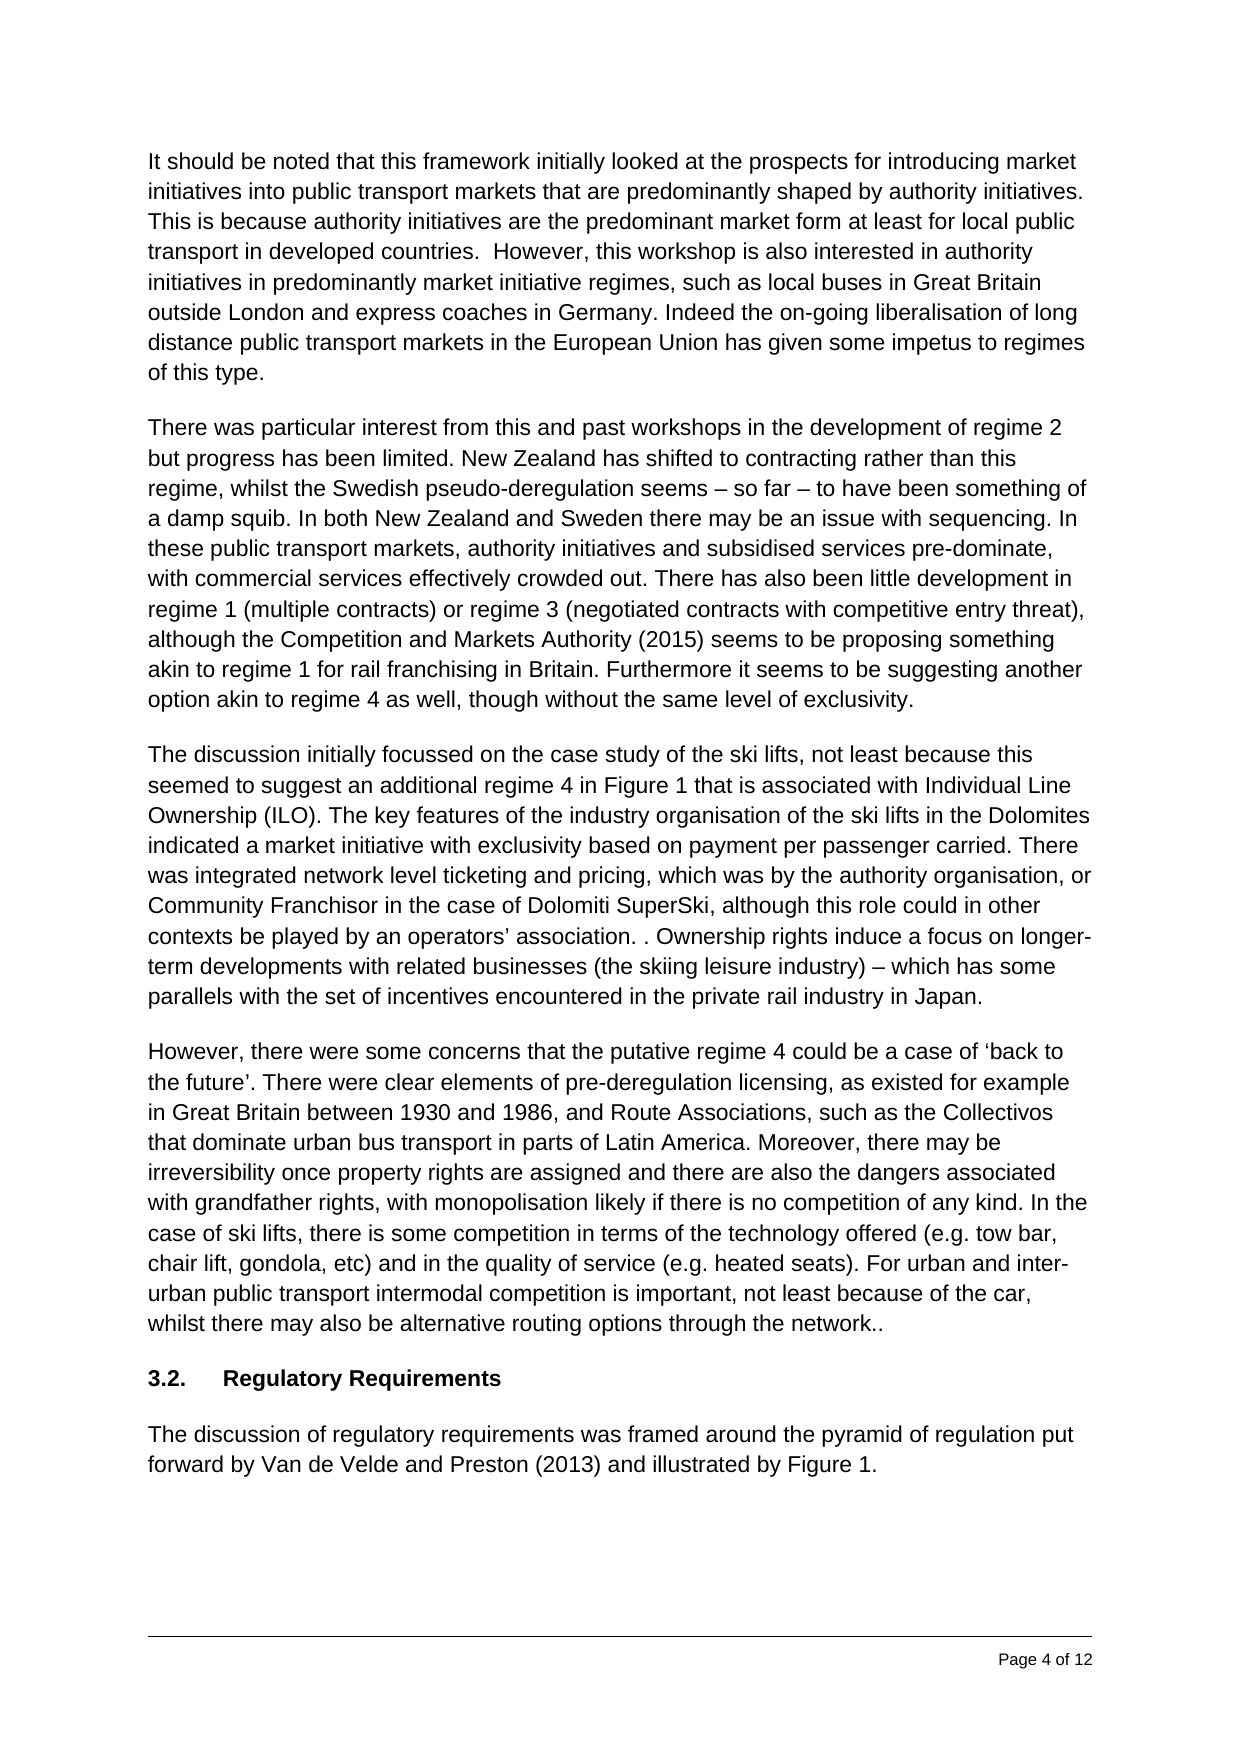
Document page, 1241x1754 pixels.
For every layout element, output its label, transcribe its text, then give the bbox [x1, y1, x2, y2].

text However, there were some concerns that the putative regime 4 could be a case of ‘back to the future’. There were clear elements of pre-deregulation licensing, as existed for example in Great Britain between 1930 and 1986, and Route Associations, such as the Collectivos that dominate urban bus transport in parts of Latin America. Moreover, there may be irreversibility once property rights are assigned and there are also the dangers associated with grandfather rights, with monopolisation likely if there is no competition of any kind. In the case of ski lifts, there is some competition in terms of the technology offered (e.g. tow bar, chair lift, gondola, etc) and in the quality of service (e.g. heated seats). For urban and inter-urban public transport intermodal competition is important, not least because of the car, whilst there may also be alternative routing options through the network.. [148, 1038, 1092, 1337]
text The discussion initially focussed on the case study of the ski lifts, not least because this seemed to suggest an additional regime 4 in Figure 1 that is associated with Individual Line Ownership (ILO). The key features of the industry organisation of the ski lifts in the Dolomites indicated a market initiative with exclusivity based on payment per passenger carried. There was integrated network level ticketing and pricing, which was by the authority organisation, or Community Franchisor in the case of Dolomiti SuperSki, although this role could in other contexts be played by an operators’ association. . Ownership rights induce a focus on longer-term developments with related businesses (the skiing leisure industry) – which has some parallels with the set of incentives encountered in the private rail industry in Japan. [148, 741, 1092, 1009]
subtitle Regulatory Requirements [148, 1365, 1092, 1392]
text The discussion of regulatory requirements was framed around the pyramid of regulation put forward by Van de Velde and Preston (2013) and illustrated by Figure 1. [148, 1421, 1092, 1477]
text There was particular interest from this and past workshops in the development of regime 2 but progress has been limited. New Zealand has shifted to contracting rather than this regime, whilst the Swedish pseudo-deregulation seems – so far – to have been something of a damp squib. In both New Zealand and Sweden there may be an issue with sequencing. In these public transport markets, authority initiatives and subsidised services pre-dominate, with commercial services effectively crowded out. There has also been little development in regime 1 (multiple contracts) or regime 3 (negotiated contracts with competitive entry threat), although the Competition and Markets Authority (2015) seems to be proposing something akin to regime 1 for rail franchising in Britain. Furthermore it seems to be suggesting another option akin to regime 4 as well, though without the same level of exclusivity. [148, 414, 1092, 713]
text It should be noted that this framework initially looked at the prospects for introducing market initiatives into public transport markets that are predominantly shaped by authority initiatives. This is because authority initiatives are the predominant market form at least for local public transport in developed countries. However, this workshop is also interested in authority initiatives in predominantly market initiative regimes, such as local buses in Great Britain outside London and express coaches in Germany. Indeed the on-going liberalisation of long distance public transport markets in the European Union has given some impetus to regimes of this type. [148, 148, 1092, 386]
